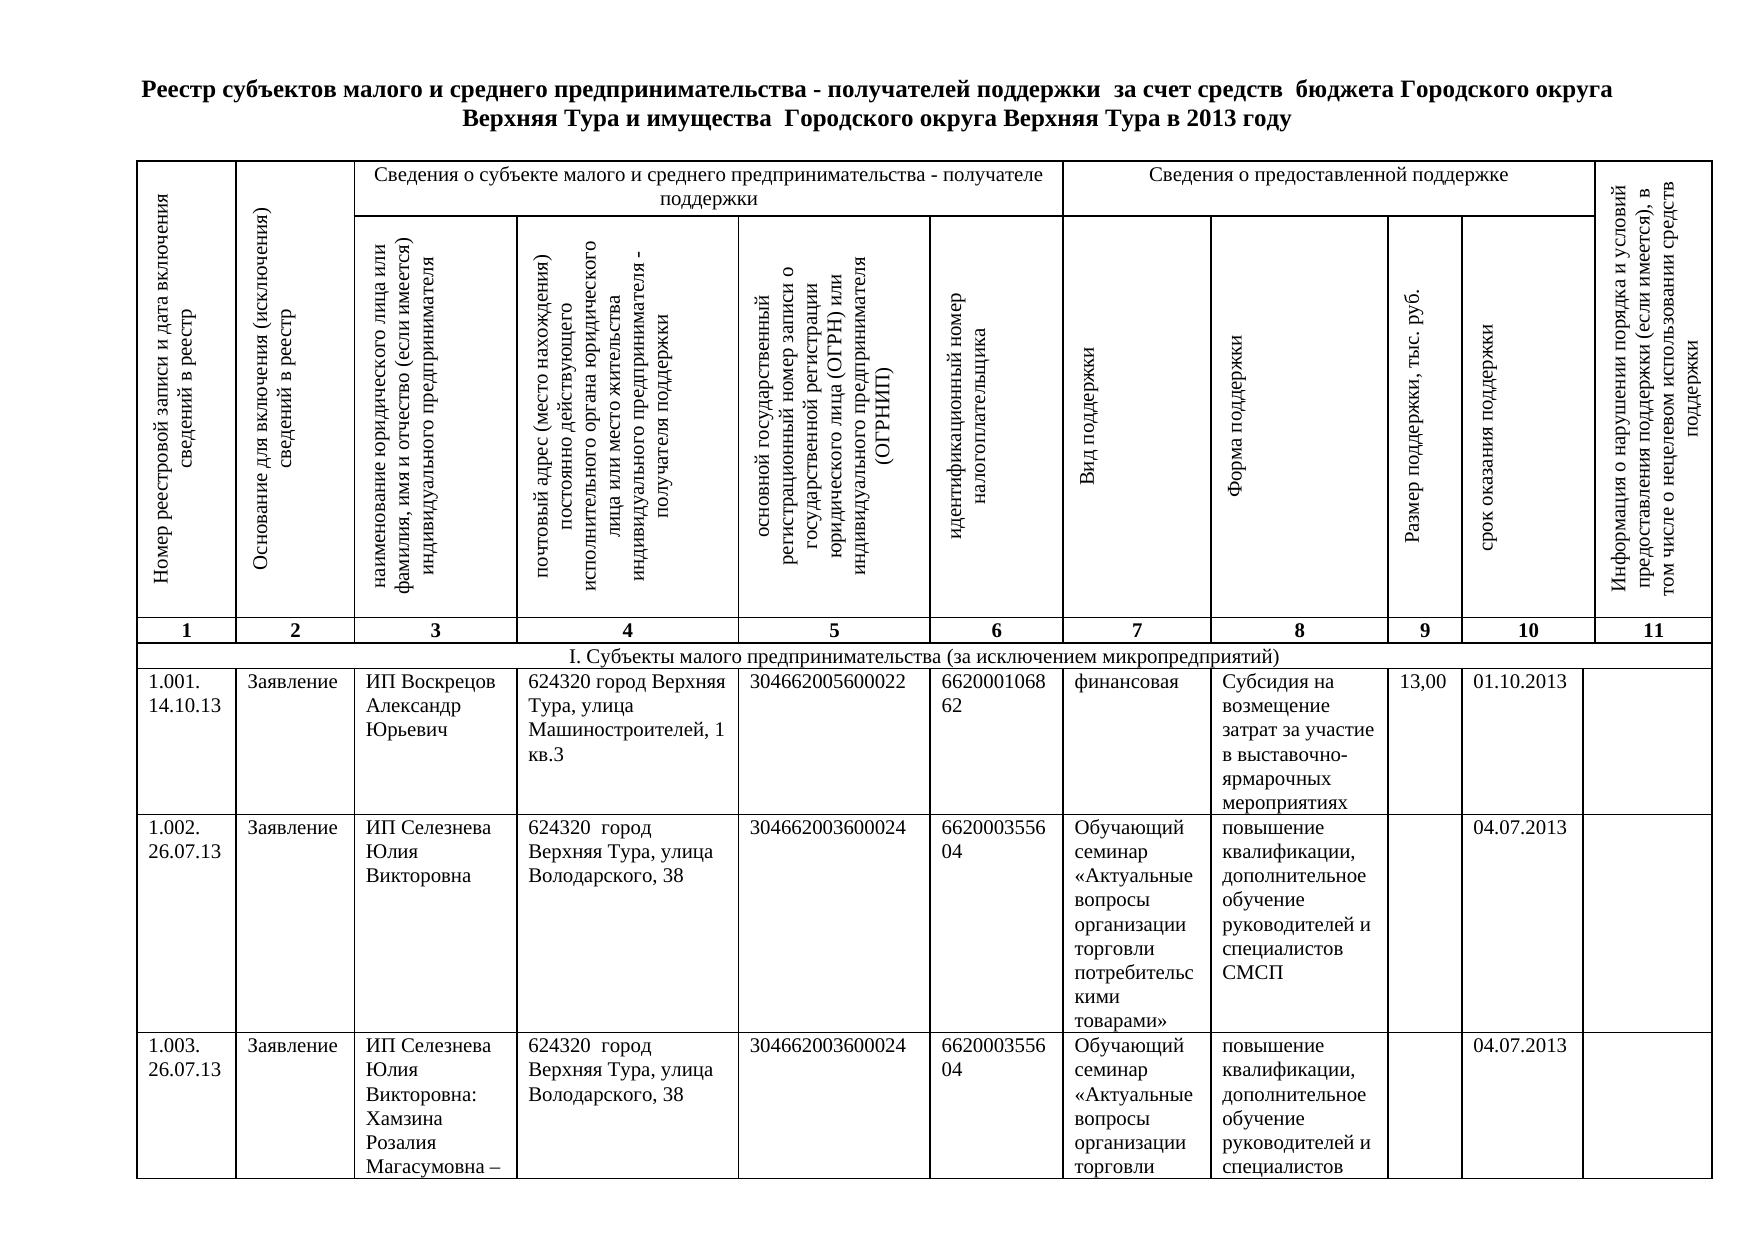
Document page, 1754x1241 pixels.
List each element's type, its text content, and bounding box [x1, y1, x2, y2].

table_header Сведения о субъекте малого и среднего предпринимательства - получателе поддержки [355, 162, 1062, 215]
table_cell [1389, 1033, 1461, 1178]
table_cell 1.002. 26.07.13 [138, 815, 235, 1032]
table_cell [1389, 815, 1461, 1032]
table_cell [1584, 1033, 1711, 1178]
table_cell 13,00 [1389, 669, 1461, 814]
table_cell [355, 1033, 516, 1178]
table_cell 04.07.2013 [1463, 1033, 1582, 1178]
table_cell 1.003. 26.07.13 [138, 1033, 235, 1178]
table_cell 10 [1463, 618, 1594, 642]
table_cell 11 [1596, 618, 1711, 642]
table_cell 624320 город Верхняя Тура, улица Машиностроителей, 1 кв.3 [518, 669, 738, 814]
table_header Основание для включения (исключения) сведений в реестр [237, 162, 354, 616]
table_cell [1064, 1033, 1210, 1178]
table_cell наименование юридического лица или фамилия, имя и отчество (если имеется) индивидуального предпринимателя [355, 217, 516, 616]
table_cell 1 [138, 618, 235, 642]
table_cell 3 [355, 618, 516, 642]
table_cell 662000355604 [931, 815, 1062, 1032]
table_cell Размер поддержки, тыс. руб. [1389, 217, 1461, 616]
table_cell Заявление [237, 1033, 354, 1178]
table_cell 1.001. 14.10.13 [138, 669, 235, 814]
table_header Сведения о предоставленной поддержке [1064, 162, 1594, 215]
table_cell Заявление [237, 815, 354, 1032]
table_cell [1212, 1033, 1387, 1178]
table_cell 6 [931, 618, 1062, 642]
text Реестр субъектов малого и среднего предпринимательства - получателей поддержки за счет средств бюджета Городского округа Верхняя Тура и имущества Городского округа Верхняя Тура в 2013 году [118, 74, 1636, 131]
table_cell ИП Воскрецов Александр Юрьевич [355, 669, 516, 814]
table_cell Вид поддержки [1064, 217, 1210, 616]
table_cell 5 [739, 618, 929, 642]
table_cell I. Субъекты малого предпринимательства (за исключением микропредприятий) [138, 644, 1711, 668]
table_cell повышение квалификации, дополнительное обучение руководителей и специалистов СМСП [1212, 815, 1387, 1032]
table_cell 8 [1212, 618, 1387, 642]
table_cell 662000106862 [931, 669, 1062, 814]
table_cell Заявление [237, 669, 354, 814]
table_cell [1584, 669, 1711, 814]
table_cell идентификационный номер налогоплательщика [931, 217, 1062, 616]
table_header Информация о нарушении порядка и условий предоставления поддержки (если имеется), в том числе о нецелевом использовании средств поддержки [1596, 162, 1711, 616]
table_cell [518, 1033, 738, 1178]
table_cell 304662003600024 [739, 815, 929, 1032]
table_cell основной государственный регистрационный номер записи о государственной регистрации юридического лица (ОГРН) или индивидуального предпринимателя (ОГРНИП) [739, 217, 929, 616]
table_cell Форма поддержки [1212, 217, 1387, 616]
table_cell 4 [518, 618, 738, 642]
table_cell Обучающий семинар «Актуальные вопросы организации торговли потребительскими товарами» [1064, 815, 1210, 1032]
table_cell 304662005600022 [739, 669, 929, 814]
table_cell почтовый адрес (место нахождения) постоянно действующего исполнительного органа юридического лица или место жительства индивидуального предпринимателя - получателя поддержки [518, 217, 738, 616]
table_cell 04.07.2013 [1463, 815, 1582, 1032]
table_header Номер реестровой записи и дата включения сведений в реестр [138, 162, 235, 616]
table_cell ИП Селезнева Юлия Викторовна [355, 815, 516, 1032]
table_cell финансовая [1064, 669, 1210, 814]
table_cell Субсидия на возмещение затрат за участие в выставочно-ярмарочных мероприятиях [1212, 669, 1387, 814]
table_cell [1584, 815, 1711, 1032]
table_cell 624320 город Верхняя Тура, улица Володарского, 38 [518, 815, 738, 1032]
table_cell 662000355604 [931, 1033, 1062, 1178]
table_cell 2 [237, 618, 354, 642]
table_cell срок оказания поддержки [1463, 217, 1594, 616]
table_cell 9 [1389, 618, 1461, 642]
table_cell 01.10.2013 [1463, 669, 1582, 814]
table_cell 304662003600024 [739, 1033, 929, 1178]
table_cell 7 [1064, 618, 1210, 642]
